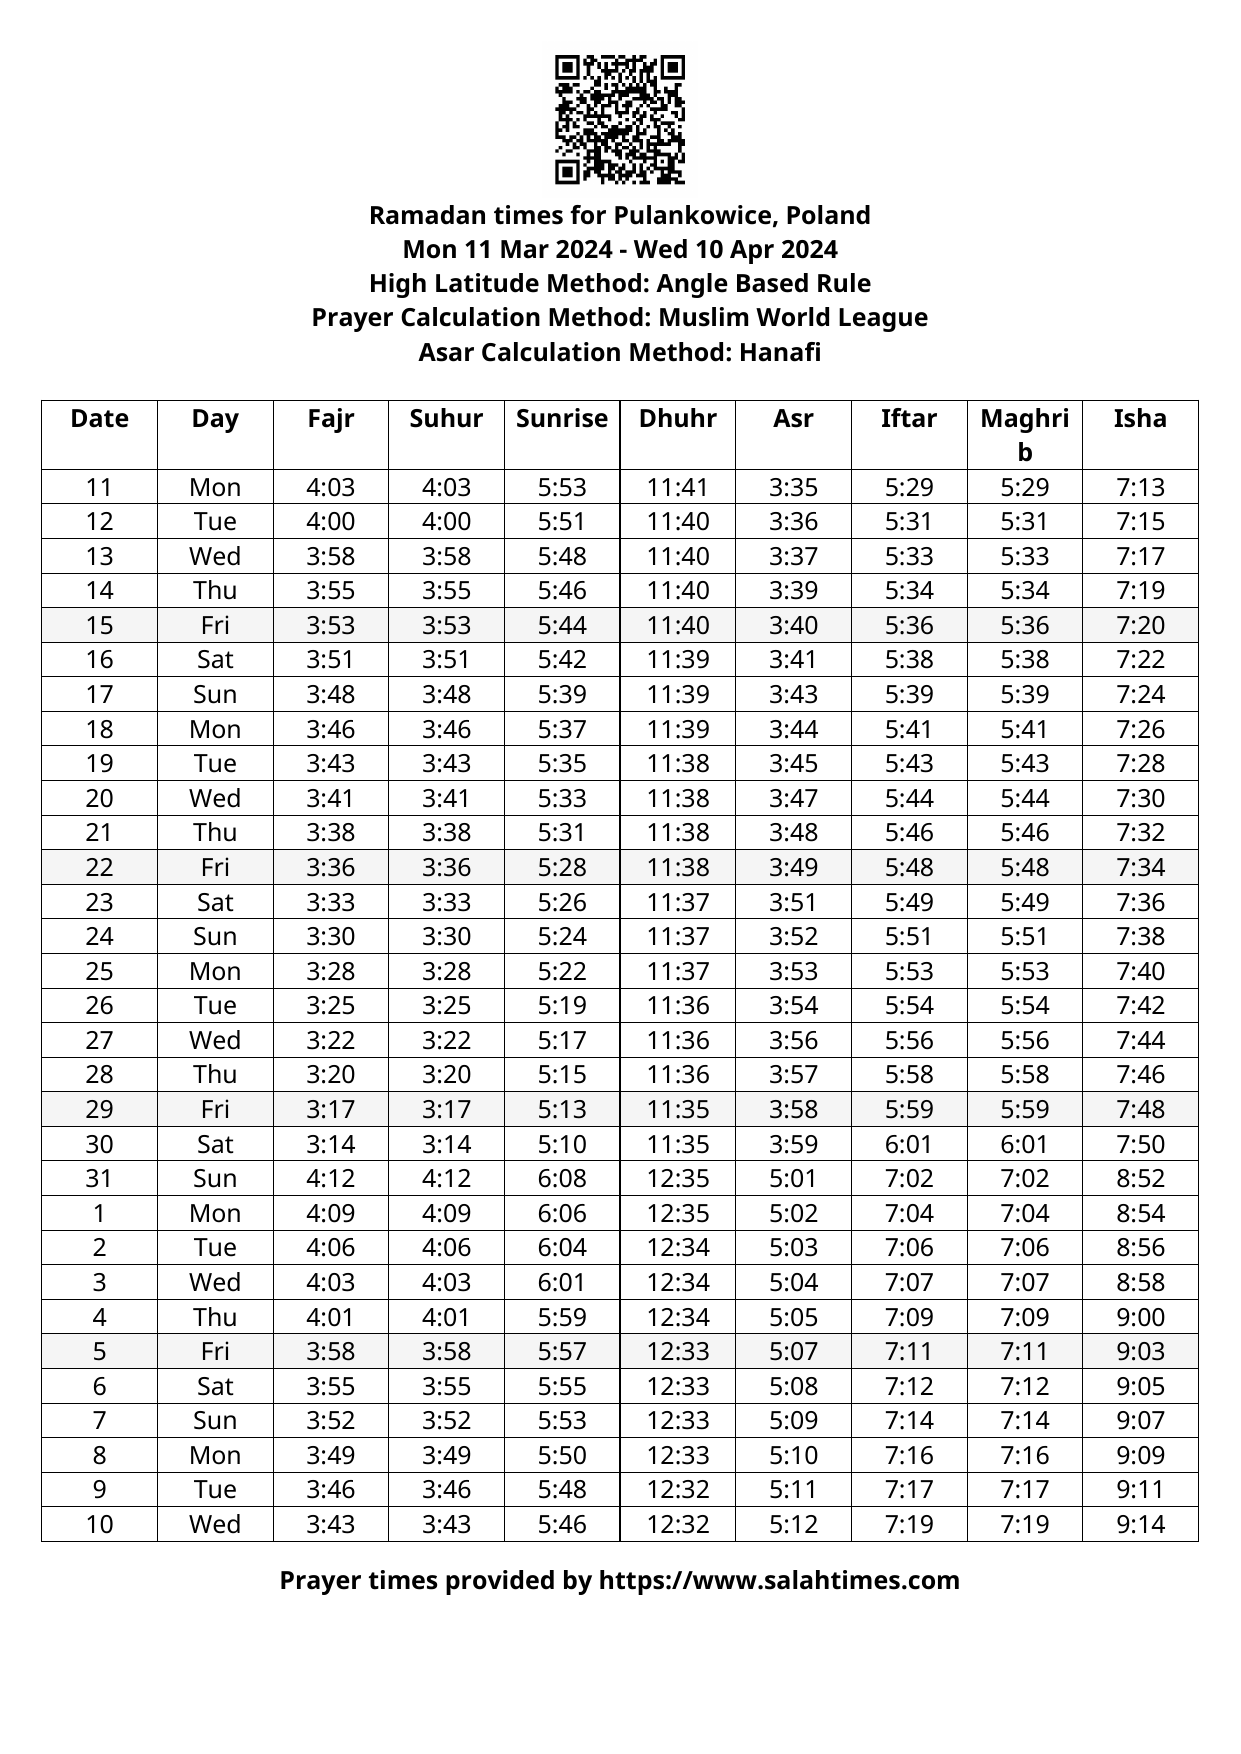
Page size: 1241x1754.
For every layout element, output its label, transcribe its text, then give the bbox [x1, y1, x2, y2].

table_cell 5:38 [968, 643, 1082, 676]
table_cell 3:55 [389, 574, 504, 607]
table_header Asr [736, 401, 851, 469]
table_cell Tue [158, 1473, 273, 1506]
table_cell 3:37 [736, 539, 851, 572]
table_cell 3:25 [389, 989, 504, 1022]
table_cell 3:54 [736, 989, 851, 1022]
table_cell 5:33 [852, 539, 967, 572]
table_cell 5:53 [505, 470, 619, 503]
table_cell 25 [42, 954, 157, 987]
table_cell 5:59 [505, 1300, 619, 1333]
table_cell 5:50 [505, 1438, 619, 1472]
table_cell Tue [158, 504, 273, 538]
table_cell 8:58 [1083, 1265, 1198, 1299]
table_cell 6:01 [968, 1127, 1082, 1160]
table_cell 5:53 [505, 1404, 619, 1437]
table_cell 3:17 [389, 1092, 504, 1126]
table_cell 5:08 [736, 1369, 851, 1402]
table_cell Wed [158, 1023, 273, 1057]
table_cell 5:49 [852, 885, 967, 918]
table_cell 7:20 [1083, 608, 1198, 642]
table_cell 18 [42, 712, 157, 745]
table_cell Mon [158, 1196, 273, 1229]
table_cell 3:47 [736, 781, 851, 814]
table_cell 5:31 [505, 816, 619, 849]
table_cell 4:03 [389, 470, 504, 503]
table_cell 5:26 [505, 885, 619, 918]
table_cell 3:43 [389, 746, 504, 780]
table_cell 8:54 [1083, 1196, 1198, 1229]
table_cell 5:54 [968, 989, 1082, 1022]
table_cell 5:11 [736, 1473, 851, 1506]
table_cell 5:31 [852, 504, 967, 538]
table_cell 3:33 [389, 885, 504, 918]
table_cell 29 [42, 1092, 157, 1126]
table_cell 7:04 [968, 1196, 1082, 1229]
table_cell 3:43 [736, 677, 851, 711]
table_cell 7:24 [1083, 677, 1198, 711]
table_cell 5:57 [505, 1334, 619, 1368]
table_cell 11:40 [621, 504, 735, 538]
table_cell Sun [158, 1161, 273, 1195]
table_cell 5 [42, 1334, 157, 1368]
table_cell 12:35 [621, 1161, 735, 1195]
table_cell 12:34 [621, 1300, 735, 1333]
table_cell 3:52 [736, 919, 851, 953]
table_cell Fri [158, 1092, 273, 1126]
table_cell 7:19 [968, 1507, 1082, 1541]
table_cell 9:14 [1083, 1507, 1198, 1541]
table_cell 5:39 [852, 677, 967, 711]
table_cell 5:44 [968, 781, 1082, 814]
table_cell 21 [42, 816, 157, 849]
table_cell 12:34 [621, 1265, 735, 1299]
table_cell 4 [42, 1300, 157, 1333]
table_cell 3:22 [389, 1023, 504, 1057]
text High Latitude Method: Angle Based Rule [42, 266, 1198, 300]
table_cell 3:58 [389, 539, 504, 572]
table_cell 3:14 [274, 1127, 388, 1160]
table_cell 5:44 [852, 781, 967, 814]
table_cell 15 [42, 608, 157, 642]
table_cell Tue [158, 989, 273, 1022]
table_cell 5:36 [968, 608, 1082, 642]
table_cell 7:12 [968, 1369, 1082, 1402]
table_cell 17 [42, 677, 157, 711]
table_cell 3:48 [274, 677, 388, 711]
table_cell 5:04 [736, 1265, 851, 1299]
table_cell 5:48 [852, 850, 967, 884]
table_cell 5:44 [505, 608, 619, 642]
table_header Sunrise [505, 401, 619, 469]
table_cell Wed [158, 1507, 273, 1541]
table_cell 3:46 [389, 1473, 504, 1506]
table_cell 3:53 [389, 608, 504, 642]
table_cell 5:59 [968, 1092, 1082, 1126]
table_cell Sun [158, 1404, 273, 1437]
table_cell 5:53 [968, 954, 1082, 987]
table_cell 7:06 [968, 1231, 1082, 1264]
table_cell 7:14 [968, 1404, 1082, 1437]
table_cell 8 [42, 1438, 157, 1472]
table_cell Tue [158, 746, 273, 780]
table_cell 7:02 [852, 1161, 967, 1195]
table_cell Sat [158, 885, 273, 918]
table_cell 7:07 [968, 1265, 1082, 1299]
table_header Fajr [274, 401, 388, 469]
table_cell 3:51 [274, 643, 388, 676]
table_cell 7:50 [1083, 1127, 1198, 1160]
table_cell 7:46 [1083, 1058, 1198, 1091]
table_cell 5:38 [852, 643, 967, 676]
table_cell 12:33 [621, 1369, 735, 1402]
table_cell 11:38 [621, 850, 735, 884]
table_cell 3:35 [736, 470, 851, 503]
table_cell 5:48 [505, 539, 619, 572]
table_cell 5:34 [852, 574, 967, 607]
table_cell 6:06 [505, 1196, 619, 1229]
table_cell 3:44 [736, 712, 851, 745]
table_cell 7 [42, 1404, 157, 1437]
table_cell Wed [158, 1265, 273, 1299]
table_cell 7:17 [852, 1473, 967, 1506]
table_cell 6 [42, 1369, 157, 1402]
table_cell 3:38 [389, 816, 504, 849]
table_cell 7:15 [1083, 504, 1198, 538]
table_cell 9:00 [1083, 1300, 1198, 1333]
table_cell 3:49 [274, 1438, 388, 1472]
table_cell 3:46 [389, 712, 504, 745]
table_cell 3:58 [274, 539, 388, 572]
table_cell Mon [158, 470, 273, 503]
table_cell 9:05 [1083, 1369, 1198, 1402]
table_header Isha [1083, 401, 1198, 469]
table_cell 11:38 [621, 781, 735, 814]
table_cell 5:28 [505, 850, 619, 884]
table_cell 3:38 [274, 816, 388, 849]
table_cell 5:42 [505, 643, 619, 676]
table_cell 3:48 [736, 816, 851, 849]
table_cell 7:13 [1083, 470, 1198, 503]
table_cell 5:56 [852, 1023, 967, 1057]
table_cell 11:40 [621, 574, 735, 607]
table_cell 5:29 [968, 470, 1082, 503]
table_cell 9:03 [1083, 1334, 1198, 1368]
table_cell 4:03 [389, 1265, 504, 1299]
table_cell 3:36 [736, 504, 851, 538]
table_cell 5:36 [852, 608, 967, 642]
table_cell 3:36 [274, 850, 388, 884]
table_cell 7:44 [1083, 1023, 1198, 1057]
table_cell 12:32 [621, 1507, 735, 1541]
table_cell Sat [158, 1369, 273, 1402]
table_cell 5:43 [852, 746, 967, 780]
table_cell 5:17 [505, 1023, 619, 1057]
table_cell 3:22 [274, 1023, 388, 1057]
table_cell Thu [158, 1300, 273, 1333]
table_cell 3:58 [736, 1092, 851, 1126]
table_cell 5:31 [968, 504, 1082, 538]
table_cell Thu [158, 816, 273, 849]
table_cell 7:16 [852, 1438, 967, 1472]
table_cell 5:33 [968, 539, 1082, 572]
table_cell 5:22 [505, 954, 619, 987]
table_cell 11:39 [621, 677, 735, 711]
table_cell 4:09 [274, 1196, 388, 1229]
table_cell 7:06 [852, 1231, 967, 1264]
table_cell 11:37 [621, 885, 735, 918]
table_cell 27 [42, 1023, 157, 1057]
table_cell 11:38 [621, 816, 735, 849]
table_cell 7:09 [852, 1300, 967, 1333]
table_cell Mon [158, 712, 273, 745]
table_cell 5:41 [968, 712, 1082, 745]
table_cell 3:53 [274, 608, 388, 642]
table_header Iftar [852, 401, 967, 469]
table_cell 7:28 [1083, 746, 1198, 780]
table_cell 12:34 [621, 1231, 735, 1264]
table_cell 5:55 [505, 1369, 619, 1402]
table_cell 6:08 [505, 1161, 619, 1195]
table_cell 5:51 [505, 504, 619, 538]
table_cell 5:33 [505, 781, 619, 814]
table_cell 4:00 [389, 504, 504, 538]
table_cell 5:02 [736, 1196, 851, 1229]
table_cell 7:04 [852, 1196, 967, 1229]
table_cell 3:55 [274, 1369, 388, 1402]
table_cell 11 [42, 470, 157, 503]
table_cell 3:25 [274, 989, 388, 1022]
table_cell 5:41 [852, 712, 967, 745]
table_cell 3:28 [274, 954, 388, 987]
table_cell 3:52 [274, 1404, 388, 1437]
table_cell 5:46 [505, 1507, 619, 1541]
table_cell 3:41 [736, 643, 851, 676]
table_cell 12:32 [621, 1473, 735, 1506]
table_cell 31 [42, 1161, 157, 1195]
table_cell 11:35 [621, 1127, 735, 1160]
table_cell 5:37 [505, 712, 619, 745]
table_cell 3:43 [274, 1507, 388, 1541]
table_cell 6:01 [852, 1127, 967, 1160]
table_cell 9:09 [1083, 1438, 1198, 1472]
table_cell 7:11 [852, 1334, 967, 1368]
table_cell 7:19 [852, 1507, 967, 1541]
table_cell 5:49 [968, 885, 1082, 918]
table_cell 3:30 [274, 919, 388, 953]
table_cell 11:40 [621, 539, 735, 572]
table_cell 3:58 [274, 1334, 388, 1368]
text Prayer times provided by https://www.salahtimes.com [42, 1563, 1198, 1597]
table_cell 2 [42, 1231, 157, 1264]
table_cell 6:01 [505, 1265, 619, 1299]
table_cell 5:54 [852, 989, 967, 1022]
table_cell 5:05 [736, 1300, 851, 1333]
table_cell 5:46 [505, 574, 619, 607]
table_cell 11:36 [621, 989, 735, 1022]
table_header Day [158, 401, 273, 469]
table_cell 7:07 [852, 1265, 967, 1299]
table_cell Sat [158, 643, 273, 676]
table_cell 3:46 [274, 712, 388, 745]
table_cell 8:56 [1083, 1231, 1198, 1264]
table_cell 5:12 [736, 1507, 851, 1541]
table_cell 4:06 [274, 1231, 388, 1264]
table_cell 4:09 [389, 1196, 504, 1229]
table_cell 3:57 [736, 1058, 851, 1091]
table_cell 7:11 [968, 1334, 1082, 1368]
text Ramadan times for Pulankowice, Poland [42, 198, 1198, 232]
table_cell 8:52 [1083, 1161, 1198, 1195]
table_cell 7:36 [1083, 885, 1198, 918]
table_cell 11:36 [621, 1023, 735, 1057]
table_cell 3:51 [736, 885, 851, 918]
table_cell 3:33 [274, 885, 388, 918]
table_cell 3:41 [274, 781, 388, 814]
table_header Maghrib [968, 401, 1082, 469]
table_cell 5:39 [505, 677, 619, 711]
table_cell Tue [158, 1231, 273, 1264]
table_cell 5:59 [852, 1092, 967, 1126]
table_cell 11:36 [621, 1058, 735, 1091]
table_cell 5:51 [852, 919, 967, 953]
table_cell 5:19 [505, 989, 619, 1022]
table_cell 3:55 [389, 1369, 504, 1402]
table_cell 7:09 [968, 1300, 1082, 1333]
table_cell 5:03 [736, 1231, 851, 1264]
text Asar Calculation Method: Hanafi [42, 334, 1198, 368]
table_cell 11:37 [621, 919, 735, 953]
table_cell 20 [42, 781, 157, 814]
table_cell 1 [42, 1196, 157, 1229]
table_cell 9:07 [1083, 1404, 1198, 1437]
table_cell 11:38 [621, 746, 735, 780]
table_cell 7:48 [1083, 1092, 1198, 1126]
table_cell 19 [42, 746, 157, 780]
table_cell 4:03 [274, 1265, 388, 1299]
table_cell 5:35 [505, 746, 619, 780]
table_cell 26 [42, 989, 157, 1022]
table_cell 3:17 [274, 1092, 388, 1126]
table_cell 7:22 [1083, 643, 1198, 676]
table_cell 5:46 [852, 816, 967, 849]
table_cell 4:06 [389, 1231, 504, 1264]
table_cell 28 [42, 1058, 157, 1091]
table_cell 5:56 [968, 1023, 1082, 1057]
table_cell 3:43 [274, 746, 388, 780]
table_cell 4:00 [274, 504, 388, 538]
table_cell 5:58 [968, 1058, 1082, 1091]
table_cell 11:37 [621, 954, 735, 987]
table_cell 6:04 [505, 1231, 619, 1264]
table_header Suhur [389, 401, 504, 469]
table_cell 3:53 [736, 954, 851, 987]
table_cell 3:46 [274, 1473, 388, 1506]
table_cell 7:17 [1083, 539, 1198, 572]
table_cell 5:10 [736, 1438, 851, 1472]
table_cell 5:48 [968, 850, 1082, 884]
table_cell 5:58 [852, 1058, 967, 1091]
table_cell 5:34 [968, 574, 1082, 607]
table_cell 12:33 [621, 1334, 735, 1368]
table_cell 5:07 [736, 1334, 851, 1368]
table_cell 3:48 [389, 677, 504, 711]
table_cell 5:13 [505, 1092, 619, 1126]
table_cell 7:12 [852, 1369, 967, 1402]
table_cell 5:09 [736, 1404, 851, 1437]
table_cell 3:45 [736, 746, 851, 780]
table_cell 5:39 [968, 677, 1082, 711]
table_cell 5:24 [505, 919, 619, 953]
table_cell Mon [158, 954, 273, 987]
table_cell 24 [42, 919, 157, 953]
table_cell Fri [158, 608, 273, 642]
text Mon 11 Mar 2024 - Wed 10 Apr 2024 [42, 232, 1198, 266]
table_cell 10 [42, 1507, 157, 1541]
table_cell 3:39 [736, 574, 851, 607]
table_header Date [42, 401, 157, 469]
table_cell 3:51 [389, 643, 504, 676]
table_cell Thu [158, 574, 273, 607]
table_cell 3:28 [389, 954, 504, 987]
table_cell 4:12 [274, 1161, 388, 1195]
table_cell 11:39 [621, 712, 735, 745]
table_cell 7:19 [1083, 574, 1198, 607]
table_cell 16 [42, 643, 157, 676]
table_cell 12:33 [621, 1404, 735, 1437]
table_cell 3:14 [389, 1127, 504, 1160]
table_cell 7:16 [968, 1438, 1082, 1472]
table_cell 9:11 [1083, 1473, 1198, 1506]
table_cell 7:42 [1083, 989, 1198, 1022]
table_cell Thu [158, 1058, 273, 1091]
table_cell 3:20 [389, 1058, 504, 1091]
table_cell 11:35 [621, 1092, 735, 1126]
table_cell Fri [158, 1334, 273, 1368]
table_cell 4:01 [389, 1300, 504, 1333]
table_cell 12:33 [621, 1438, 735, 1472]
table_cell 3:58 [389, 1334, 504, 1368]
table_cell 5:15 [505, 1058, 619, 1091]
table_cell 5:46 [968, 816, 1082, 849]
table_cell 12 [42, 504, 157, 538]
table_cell Sat [158, 1127, 273, 1160]
table_cell 7:26 [1083, 712, 1198, 745]
table_cell 30 [42, 1127, 157, 1160]
table_cell Mon [158, 1438, 273, 1472]
table_cell 3:52 [389, 1404, 504, 1437]
table_cell 22 [42, 850, 157, 884]
table_cell 5:48 [505, 1473, 619, 1506]
table_cell 11:39 [621, 643, 735, 676]
table_cell Wed [158, 781, 273, 814]
table_cell 4:12 [389, 1161, 504, 1195]
text Prayer Calculation Method: Muslim World League [42, 300, 1198, 334]
table_cell 4:01 [274, 1300, 388, 1333]
table_cell 5:01 [736, 1161, 851, 1195]
table_cell 3 [42, 1265, 157, 1299]
table_cell 3:40 [736, 608, 851, 642]
table_cell 3:49 [736, 850, 851, 884]
table_cell 12:35 [621, 1196, 735, 1229]
table_cell Sun [158, 677, 273, 711]
table_cell 3:56 [736, 1023, 851, 1057]
table_cell 5:51 [968, 919, 1082, 953]
table_cell 3:49 [389, 1438, 504, 1472]
table_cell 7:40 [1083, 954, 1198, 987]
table_cell Wed [158, 539, 273, 572]
table_cell 3:59 [736, 1127, 851, 1160]
table_cell 3:20 [274, 1058, 388, 1091]
table_cell 7:02 [968, 1161, 1082, 1195]
table_header Dhuhr [621, 401, 735, 469]
table_cell 3:55 [274, 574, 388, 607]
table_cell 7:34 [1083, 850, 1198, 884]
table_cell 3:43 [389, 1507, 504, 1541]
table_cell Fri [158, 850, 273, 884]
table_cell 5:10 [505, 1127, 619, 1160]
table_cell Sun [158, 919, 273, 953]
table_cell 7:30 [1083, 781, 1198, 814]
table_cell 5:29 [852, 470, 967, 503]
picture [542, 41, 699, 198]
table_cell 3:30 [389, 919, 504, 953]
table_cell 7:32 [1083, 816, 1198, 849]
table_cell 4:03 [274, 470, 388, 503]
table_cell 7:38 [1083, 919, 1198, 953]
table_cell 7:17 [968, 1473, 1082, 1506]
table_cell 5:53 [852, 954, 967, 987]
table_cell 13 [42, 539, 157, 572]
table_cell 14 [42, 574, 157, 607]
table_cell 11:41 [621, 470, 735, 503]
table_cell 9 [42, 1473, 157, 1506]
table_cell 3:36 [389, 850, 504, 884]
table_cell 23 [42, 885, 157, 918]
table_cell 7:14 [852, 1404, 967, 1437]
table_cell 3:41 [389, 781, 504, 814]
table_cell 11:40 [621, 608, 735, 642]
table_cell 5:43 [968, 746, 1082, 780]
